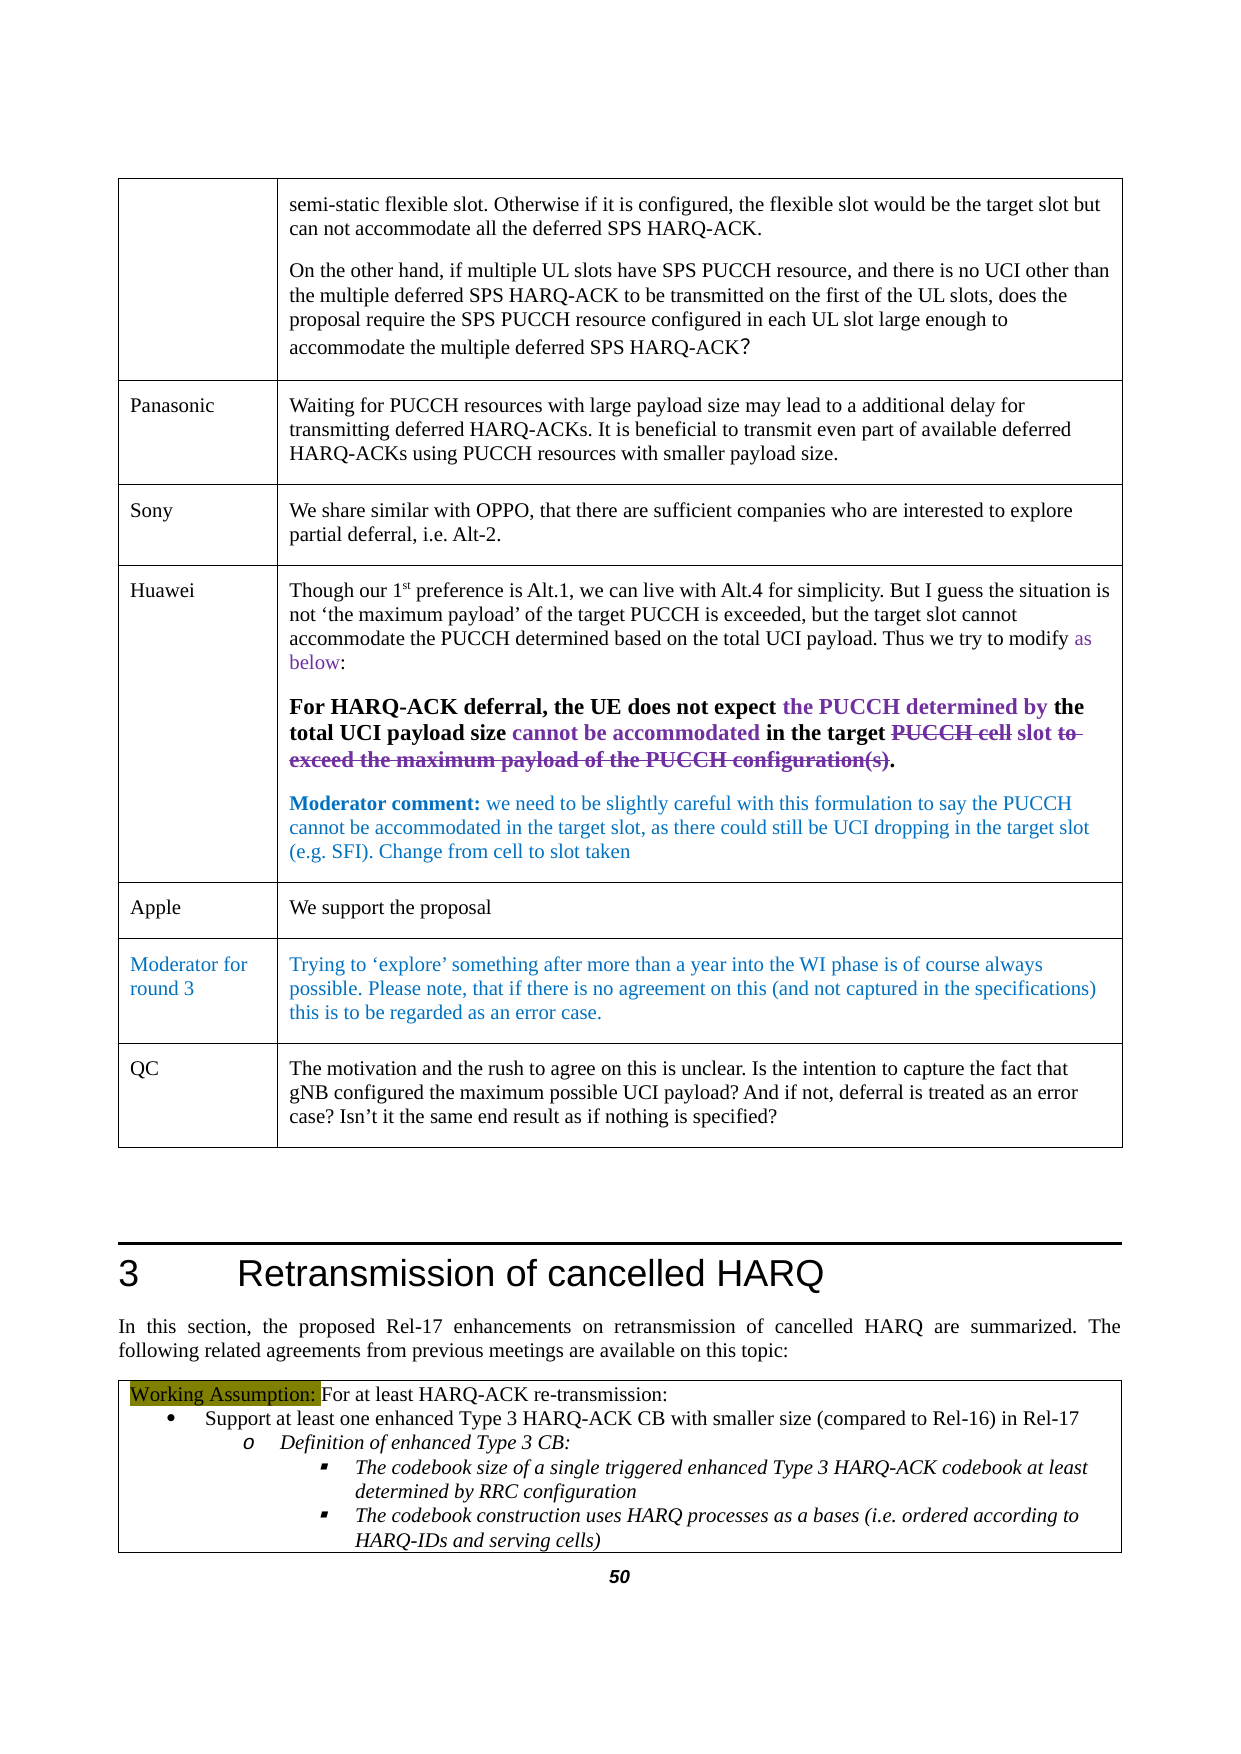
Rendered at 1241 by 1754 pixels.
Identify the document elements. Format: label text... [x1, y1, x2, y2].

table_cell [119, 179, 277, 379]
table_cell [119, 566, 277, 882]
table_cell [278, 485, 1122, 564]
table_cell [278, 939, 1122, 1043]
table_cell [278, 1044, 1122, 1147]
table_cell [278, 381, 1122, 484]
text In this section, the proposed Rel-17 enhancements on retransmission of cancelled HARQ are summarized. The following related agreements from previous meetings are available on this topic: [118, 1313, 1122, 1362]
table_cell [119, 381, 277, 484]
subtitle Retransmission of cancelled HARQ [118, 1245, 1122, 1295]
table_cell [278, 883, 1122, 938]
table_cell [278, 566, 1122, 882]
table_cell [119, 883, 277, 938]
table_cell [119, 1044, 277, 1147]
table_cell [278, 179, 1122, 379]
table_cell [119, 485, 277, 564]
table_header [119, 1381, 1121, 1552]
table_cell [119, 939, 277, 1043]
